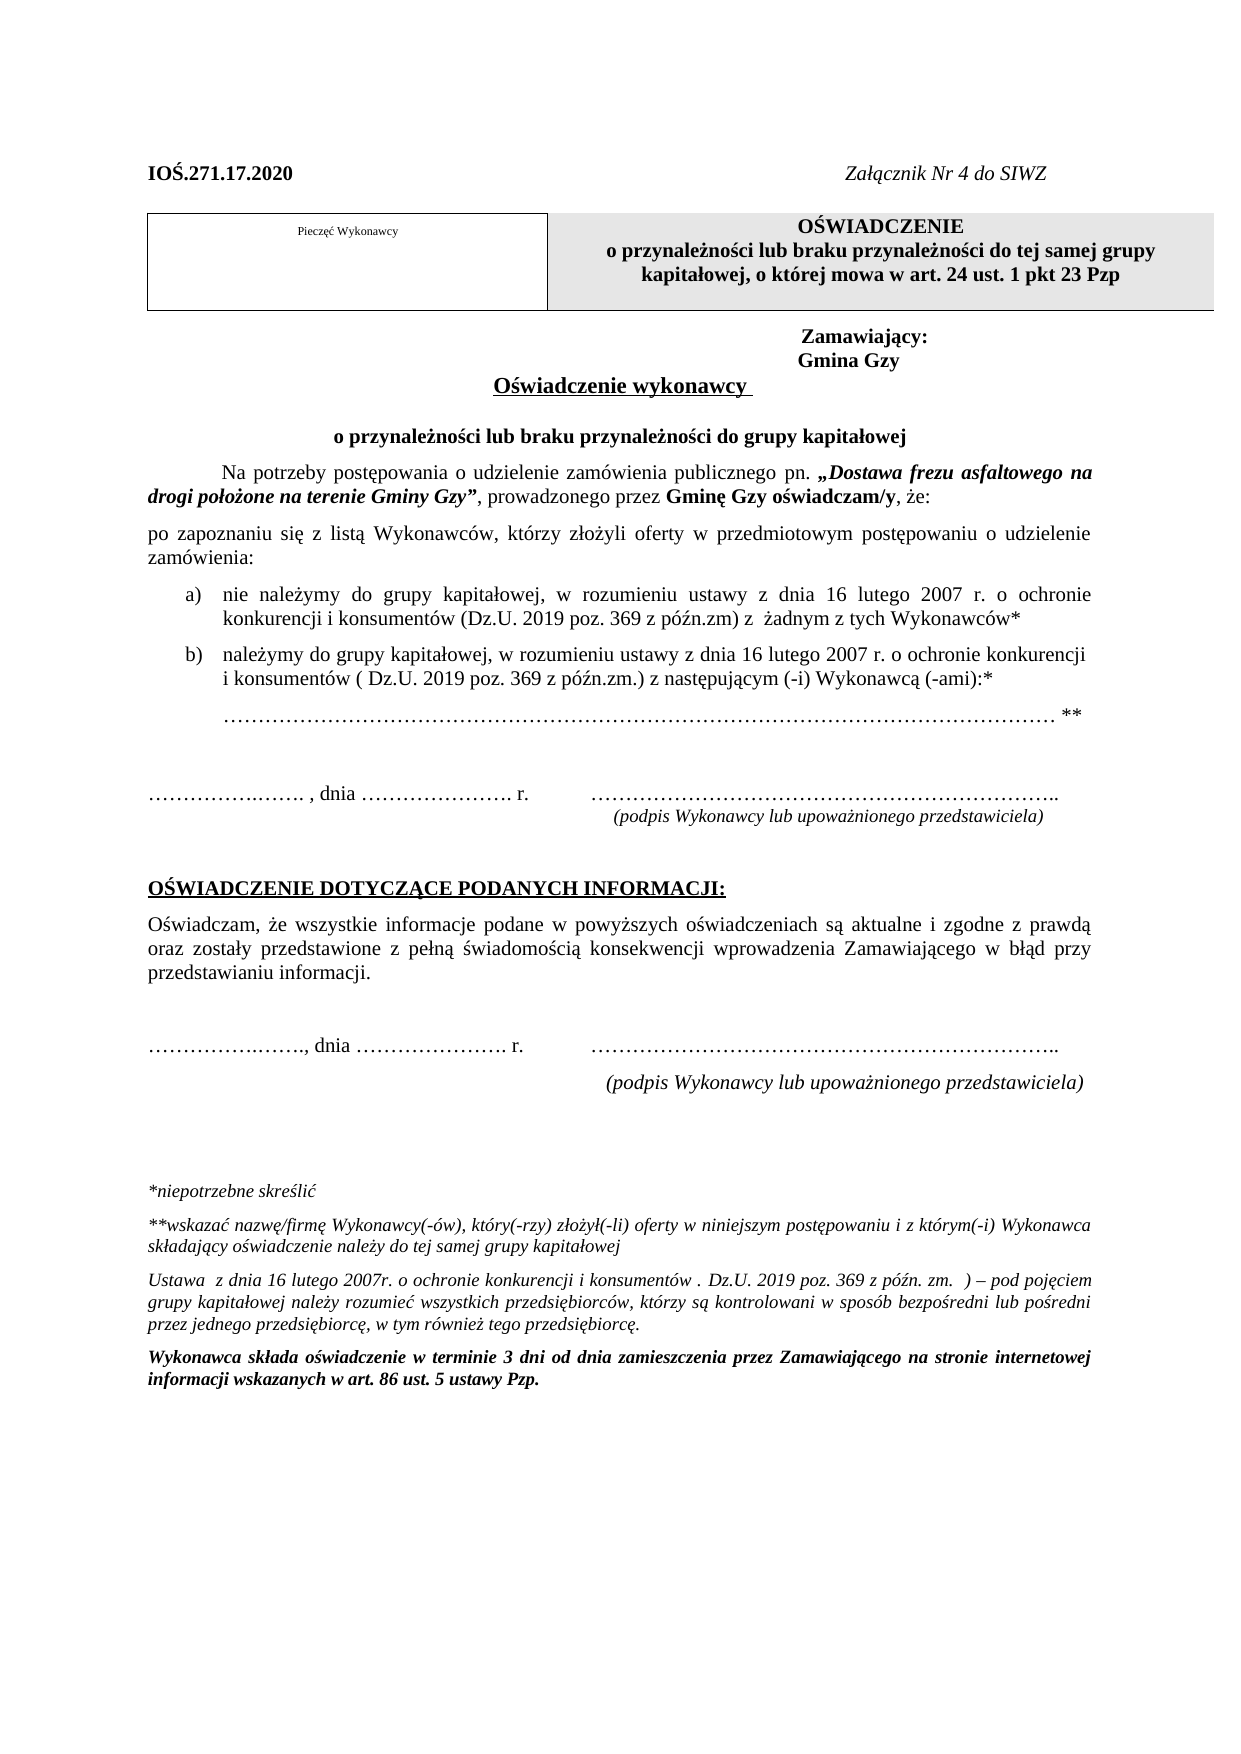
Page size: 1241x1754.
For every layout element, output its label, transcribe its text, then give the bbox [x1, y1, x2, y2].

text po zapoznaniu się z listą Wykonawców, którzy złożyli oferty w przedmiotowym postępowaniu o udzielenie zamówienia: [148, 521, 1093, 569]
text ………………………………………………………………………………………………………… ** [223, 703, 1093, 727]
text **wskazać nazwę/firmę Wykonawcy(-ów), który(-rzy) złożył(-li) oferty w niniejszym postępowaniu i z którym(-i) Wykonawca składający oświadczenie należy do tej samej grupy kapitałowej [148, 1214, 1093, 1257]
text (podpis Wykonawcy lub upoważnionego przedstawiciela) [590, 1070, 1093, 1094]
list należymy do grupy kapitałowej, w rozumieniu ustawy z dnia 16 lutego 2007 r. o ochronie konkurencji i konsumentów ( Dz.U. 2019 poz. 369 z późn.zm.) z następującym (-i) Wykonawcą (-ami):* [185, 642, 1093, 690]
text Na potrzeby postępowania o udzielenie zamówienia publicznego pn. „Dostawa frezu asfaltowego na drogi położone na terenie Gminy Gzy”, prowadzonego przez Gminę Gzy oświadczam/y, że: [148, 460, 1093, 508]
text …………….……., dnia …………………. r. ………………………………………………………….. [148, 1033, 1093, 1057]
table_header OŚWIADCZENIE o przynależności lub braku przynależności do tej samej grupy kapitałowej, o której mowa w art. 24 ust. 1 pkt 23 Pzp [548, 213, 1214, 310]
text Oświadczam, że wszystkie informacje podane w powyższych oświadczeniach są aktualne i zgodne z prawdą oraz zostały przedstawione z pełną świadomością konsekwencji wprowadzenia Zamawiającego w błąd przy przedstawianiu informacji. [148, 912, 1093, 984]
text Ustawa z dnia 16 lutego 2007r. o ochronie konkurencji i konsumentów . Dz.U. 2019 poz. 369 z późn. zm. ) – pod pojęciem grupy kapitałowej należy rozumieć wszystkich przedsiębiorców, którzy są kontrolowani w sposób bezpośredni lub pośredni przez jednego przedsiębiorcę, w tym również tego przedsiębiorcę. [148, 1269, 1093, 1334]
list nie należymy do grupy kapitałowej, w rozumieniu ustawy z dnia 16 lutego 2007 r. o ochronie konkurencji i konsumentów (Dz.U. 2019 poz. 369 z późn.zm) z żadnym z tych Wykonawców* [185, 581, 1093, 629]
text Zamawiający: [738, 323, 1093, 348]
text …………….……. , dnia …………………. r. ………………………………………………………….. [148, 781, 1093, 805]
text Wykonawca składa oświadczenie w terminie 3 dni od dnia zamieszczenia przez Zamawiającego na stronie internetowej informacji wskazanych w art. 86 ust. 5 ustawy Pzp. [148, 1346, 1093, 1389]
text *niepotrzebne skreślić [148, 1179, 1093, 1201]
text Gmina Gzy [694, 348, 1093, 372]
subtitle IOŚ.271.17.2020 Załącznik Nr 4 do SIWZ [148, 148, 1093, 185]
text (podpis Wykonawcy lub upoważnionego przedstawiciela) [516, 805, 1093, 826]
text OŚWIADCZENIE DOTYCZĄCE PODANYCH INFORMACJI: [148, 876, 1093, 899]
text o przynależności lub braku przynależności do grupy kapitałowej [148, 424, 1093, 448]
text Oświadczenie wykonawcy [148, 372, 1093, 398]
table_header Pieczęć Wykonawcy [148, 214, 547, 310]
